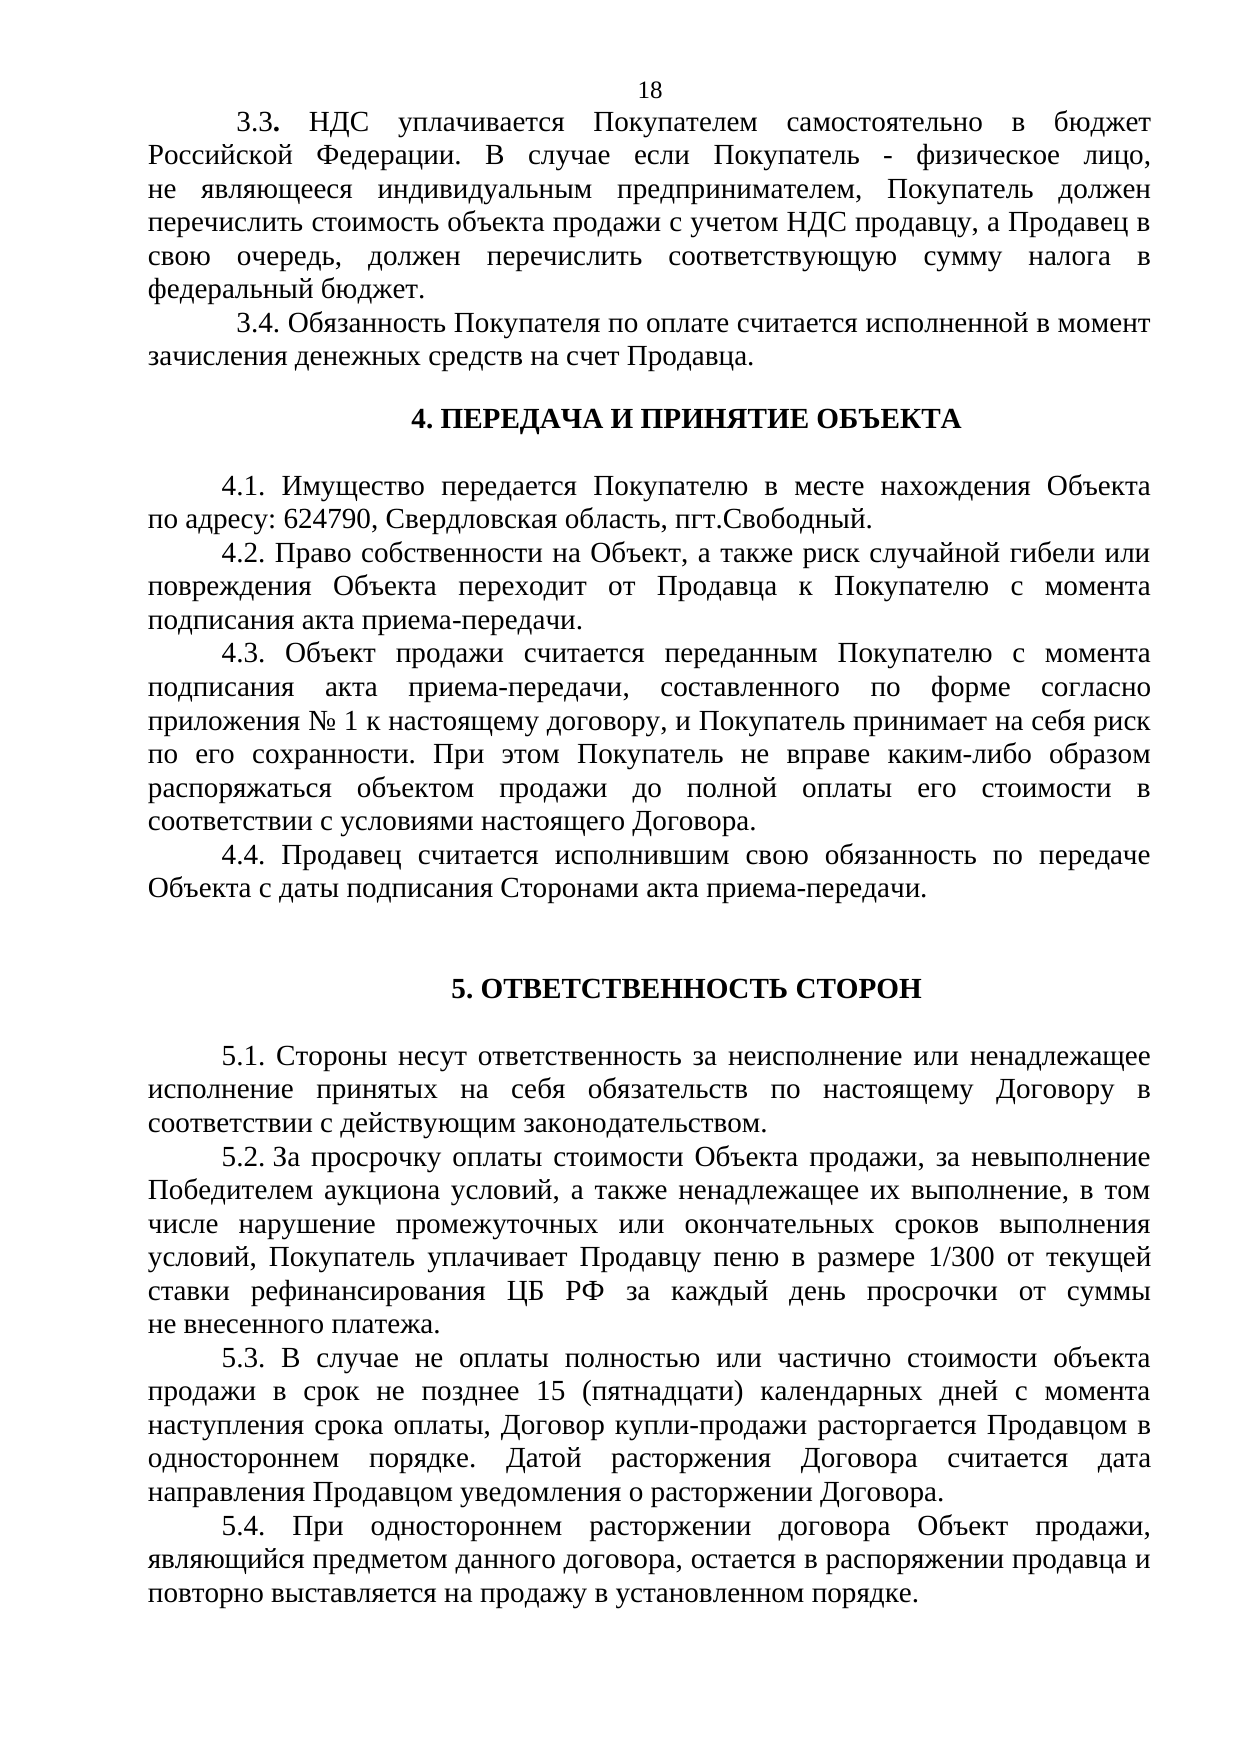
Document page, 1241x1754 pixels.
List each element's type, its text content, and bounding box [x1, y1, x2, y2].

text 5. ОТВЕТСТВЕННОСТЬ СТОРОН [148, 971, 1152, 1004]
text 4.4. Продавец считается исполнившим свою обязанность по передаче Объекта с даты подписания Сторонами акта приема-передачи. [148, 837, 1152, 904]
text 5.4. При одностороннем расторжении договора Объект продажи, являющийся предметом данного договора, остается в распоряжении продавца и повторно выставляется на продажу в установленном порядке. [148, 1508, 1152, 1608]
text 5.1. Стороны несут ответственность за неисполнение или ненадлежащее исполнение принятых на себя обязательств по настоящему Договору в соответствии с действующим законодательством. [148, 1038, 1152, 1139]
text 3.4. Обязанность Покупателя по оплате считается исполненной в момент зачисления денежных средств на счет Продавца. [148, 305, 1152, 372]
text 4.3. Объект продажи считается переданным Покупателю с момента подписания акта приема-передачи, составленного по форме согласно приложения № 1 к настоящему договору, и Покупатель принимает на себя риск по его сохранности. При этом Покупатель не вправе каким-либо образом распоряжаться объектом продажи до полной оплаты его стоимости в соответствии с условиями настоящего Договора. [148, 636, 1152, 837]
text 4.1. Имущество передается Покупателю в месте нахождения Объекта по адресу: 624790, Свердловская область, пгт.Свободный. [148, 468, 1152, 535]
text 5.2. За просрочку оплаты стоимости Объекта продажи, за невыполнение Победителем аукциона условий, а также ненадлежащее их выполнение, в том числе нарушение промежуточных или окончательных сроков выполнения условий, Покупатель уплачивает Продавцу пеню в размере 1/300 от текущей ставки рефинансирования ЦБ РФ за каждый день просрочки от суммы не внесенного платежа. [148, 1139, 1152, 1340]
text 3.3. НДС уплачивается Покупателем самостоятельно в бюджет Российской Федерации. В случае если Покупатель - физическое лицо, не являющееся индивидуальным предпринимателем, Покупатель должен перечислить стоимость объекта продажи с учетом НДС продавцу, а Продавец в свою очередь, должен перечислить соответствующую сумму налога в федеральный бюджет. [148, 104, 1152, 305]
text 4. ПЕРЕДАЧА И ПРИНЯТИЕ ОБЪЕКТА [148, 401, 1152, 434]
text 4.2. Право собственности на Объект, а также риск случайной гибели или повреждения Объекта переходит от Продавца к Покупателю с момента подписания акта приема-передачи. [148, 535, 1152, 636]
text 5.3. В случае не оплаты полностью или частично стоимости объекта продажи в срок не позднее 15 (пятнадцати) календарных дней с момента наступления срока оплаты, Договор купли-продажи расторгается Продавцом в одностороннем порядке. Датой расторжения Договора считается дата направления Продавцом уведомления о расторжении Договора. [148, 1340, 1152, 1508]
